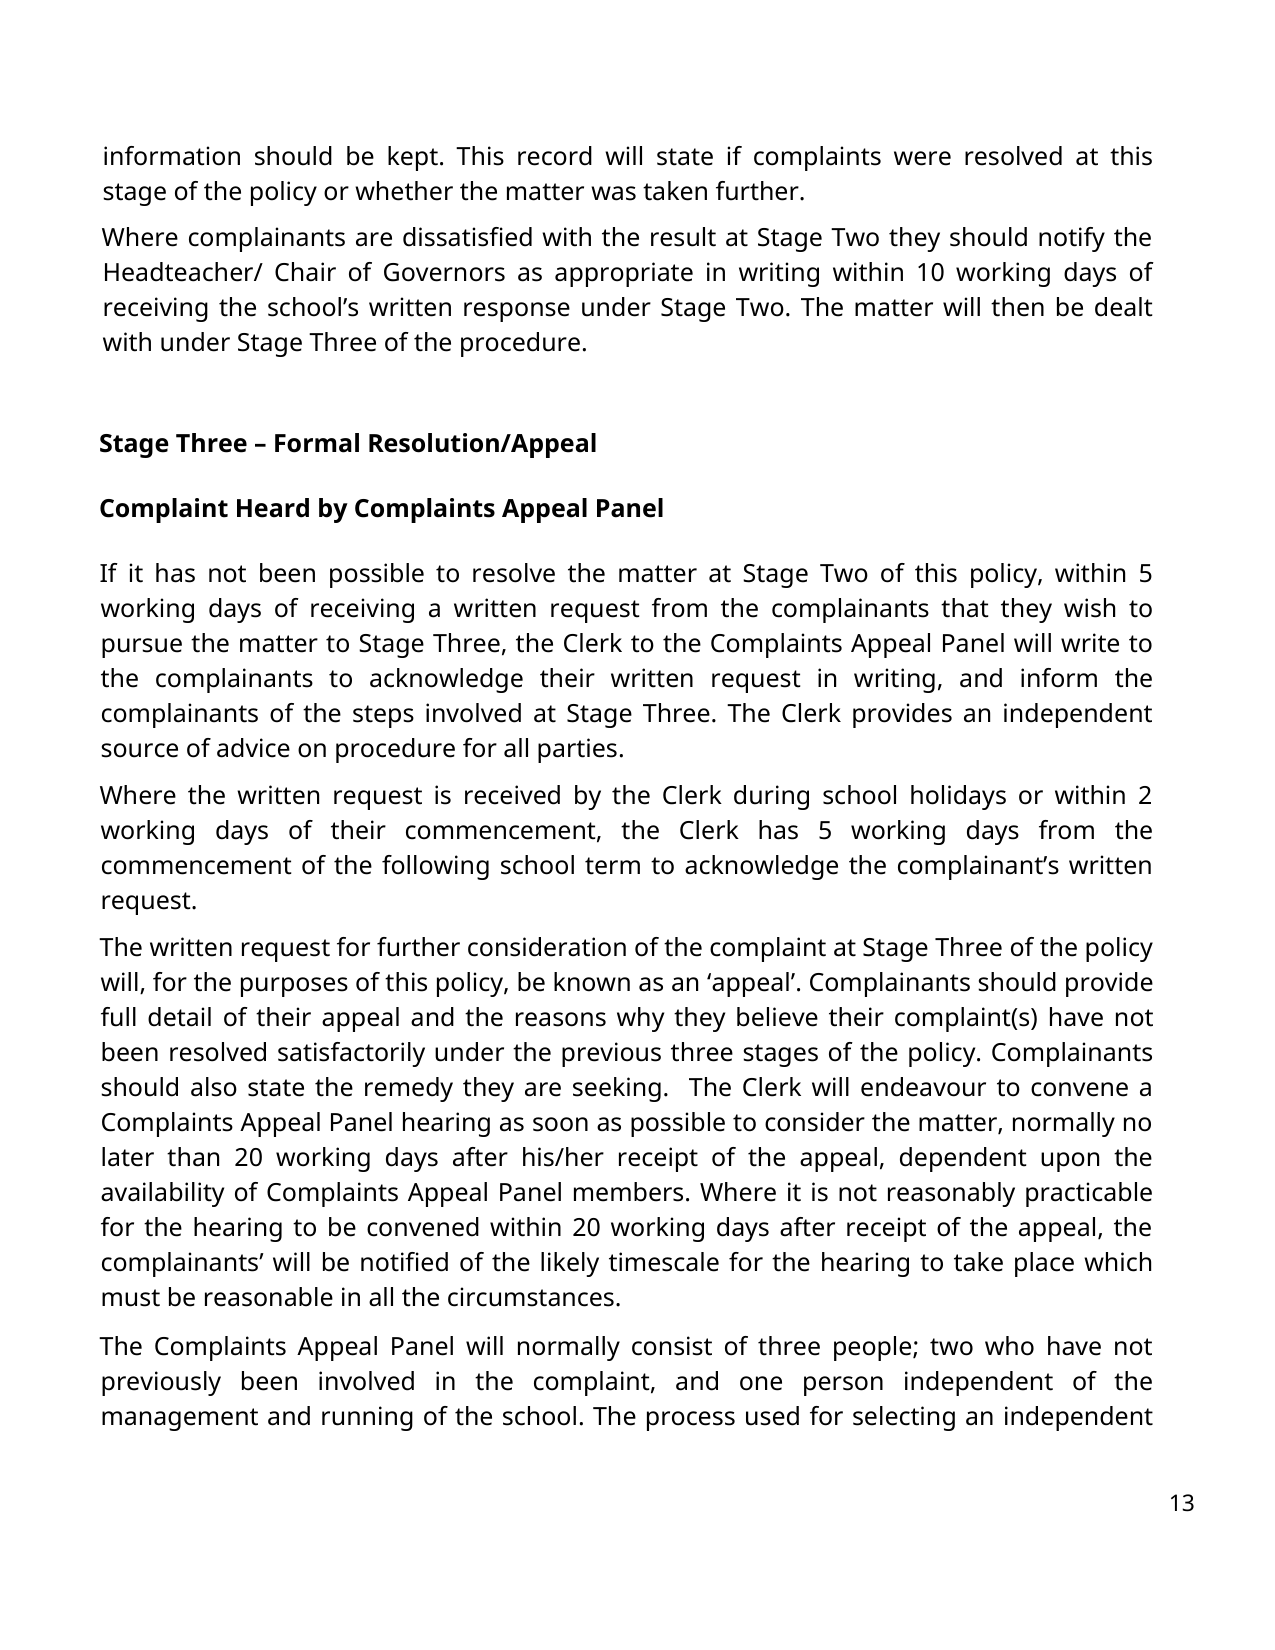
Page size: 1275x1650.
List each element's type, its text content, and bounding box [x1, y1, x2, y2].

text If it has not been possible to resolve the matter at Stage Two of this policy, within 5 working days of receiving a written request from the complainants that they wish to pursue the matter to Stage Three, the Clerk to the Complaints Appeal Panel will write to the complainants to acknowledge their written request in writing, and inform the complainants of the steps involved at Stage Three. The Clerk provides an independent source of advice on procedure for all parties. [99, 556, 1154, 765]
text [101, 138, 1154, 207]
text Stage Three – Formal Resolution/Appeal [99, 426, 1194, 460]
subtitle Complaint Heard by Complaints Appeal Panel [99, 491, 1153, 525]
text The written request for further consideration of the complaint at Stage Three of the policy will, for the purposes of this policy, be known as an ‘appeal’. Complainants should provide full detail of their appeal and the reasons why they believe their complaint(s) have not been resolved satisfactorily under the previous three stages of the policy. Complainants should also state the remedy they are seeking. The Clerk will endeavour to convene a Complaints Appeal Panel hearing as soon as possible to consider the matter, normally no later than 20 working days after his/her receipt of the appeal, dependent upon the availability of Complaints Appeal Panel members. Where it is not reasonably practicable for the hearing to be convened within 20 working days after receipt of the appeal, the complainants’ will be notified of the likely timescale for the hearing to take place which must be reasonable in all the circumstances. [99, 929, 1154, 1313]
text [99, 1329, 1154, 1433]
text Where complainants are dissatisfied with the result at Stage Two they should notify the Headteacher/ Chair of Governors as appropriate in writing within 10 working days of receiving the school’s written response under Stage Two. The matter will then be dealt with under Stage Three of the procedure. [101, 220, 1154, 359]
text Where the written request is received by the Clerk during school holidays or within 2 working days of their commencement, the Clerk has 5 working days from the commencement of the following school term to acknowledge the complainant’s written request. [99, 778, 1154, 917]
